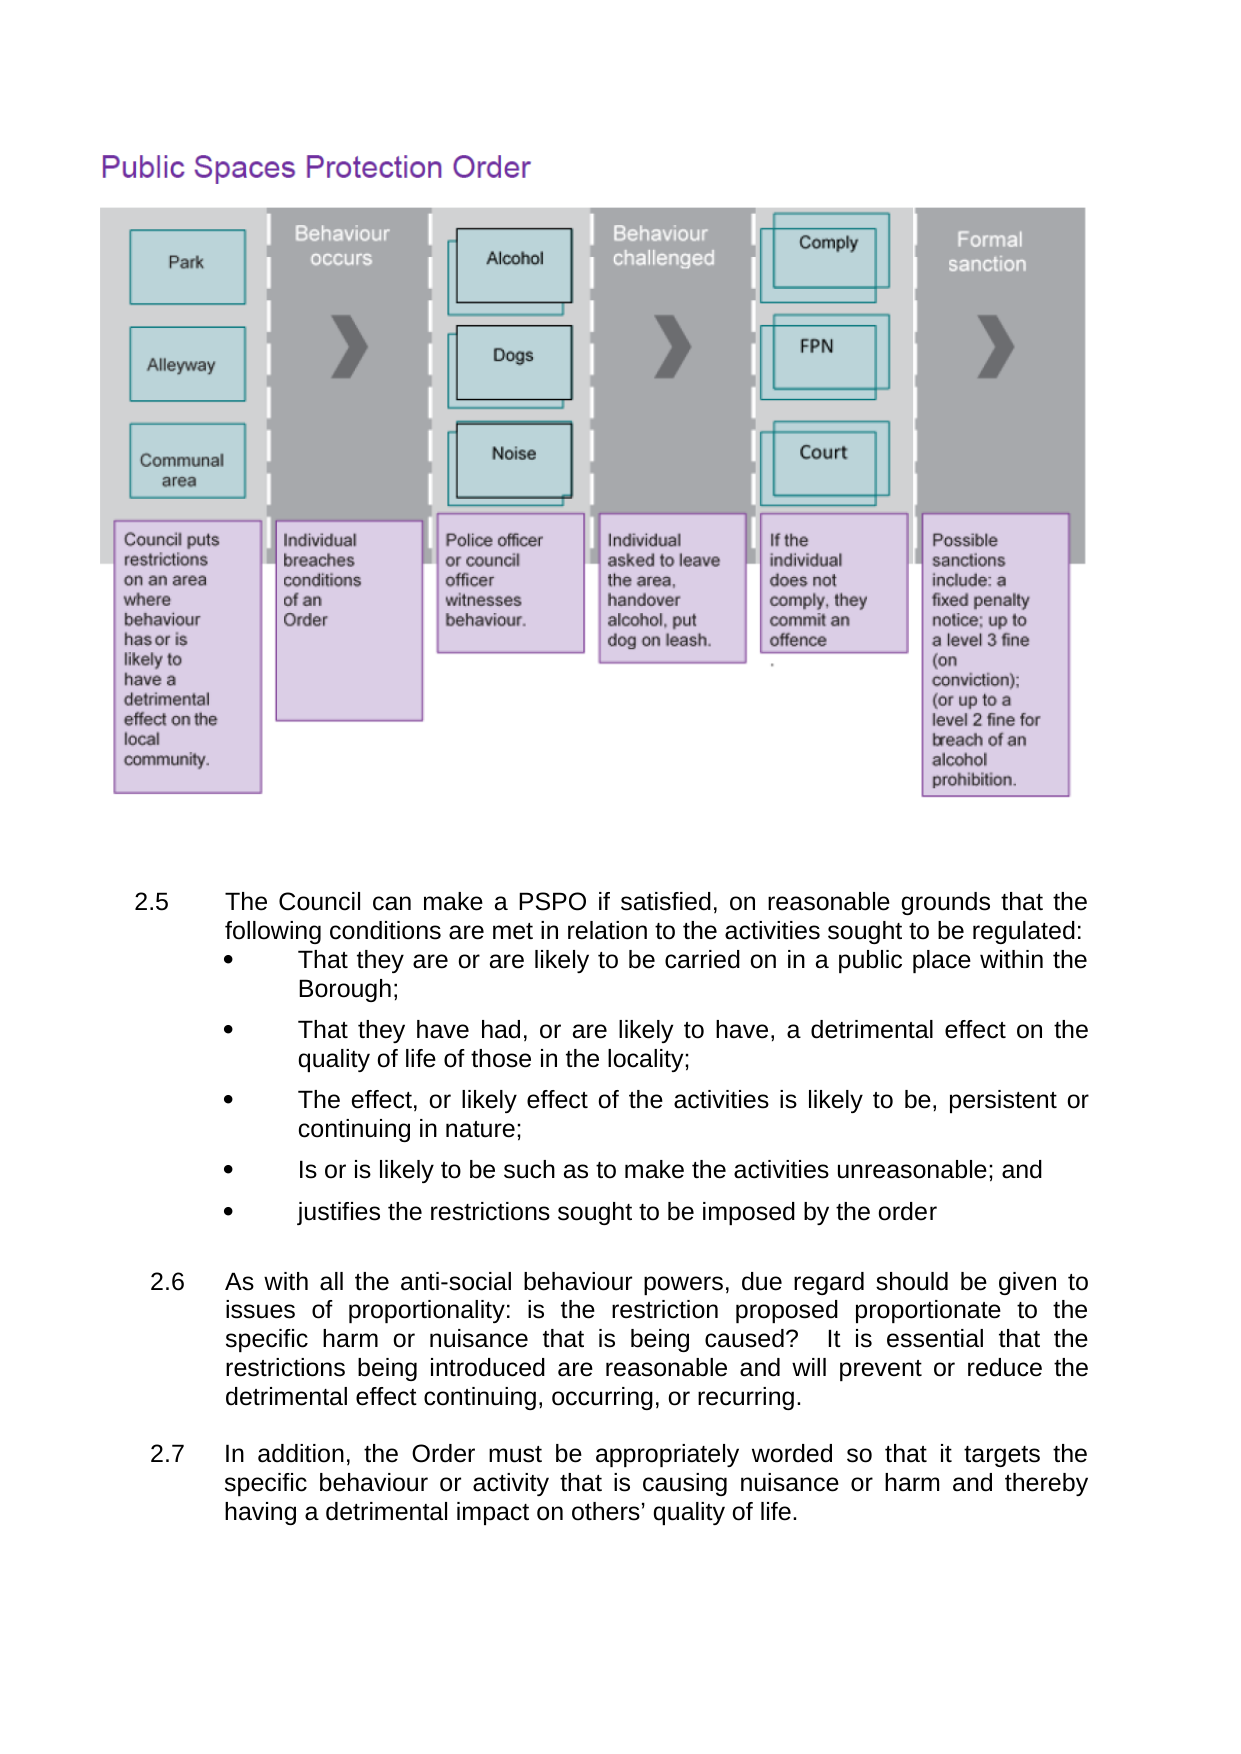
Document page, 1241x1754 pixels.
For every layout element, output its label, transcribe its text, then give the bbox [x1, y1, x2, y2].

list justifies the restrictions sought to be imposed by the order [224, 1197, 1090, 1225]
list Is or is likely to be such as to make the activities unreasonable; and [224, 1155, 1090, 1184]
list That they are or are likely to be carried on in a public place within the Borough; [224, 945, 1090, 1002]
text 2.7 In addition, the Order must be appropriately worded so that it targets the specific behaviour or activity that is causing nuisance or harm and thereby having a detrimental impact on others’ quality of life. [150, 1439, 1090, 1525]
text 2.6 As with all the anti-social behaviour powers, due regard should be given to issues of proportionality: is the restriction proposed proportionate to the specific harm or nuisance that is being caused? It is essential that the restrictions being introduced are reasonable and will prevent or reduce the detrimental effect continuing, occurring, or recurring. [150, 1267, 1090, 1410]
list The effect, or likely effect of the activities is likely to be, persistent or continuing in nature; [224, 1085, 1090, 1143]
list That they have had, or are likely to have, a detrimental effect on the quality of life of those in the locality; [224, 1015, 1090, 1073]
text 2.5 The Council can make a PSPO if satisfied, on reasonable grounds that the following conditions are met in relation to the activities sought to be regulated: [134, 887, 1090, 945]
